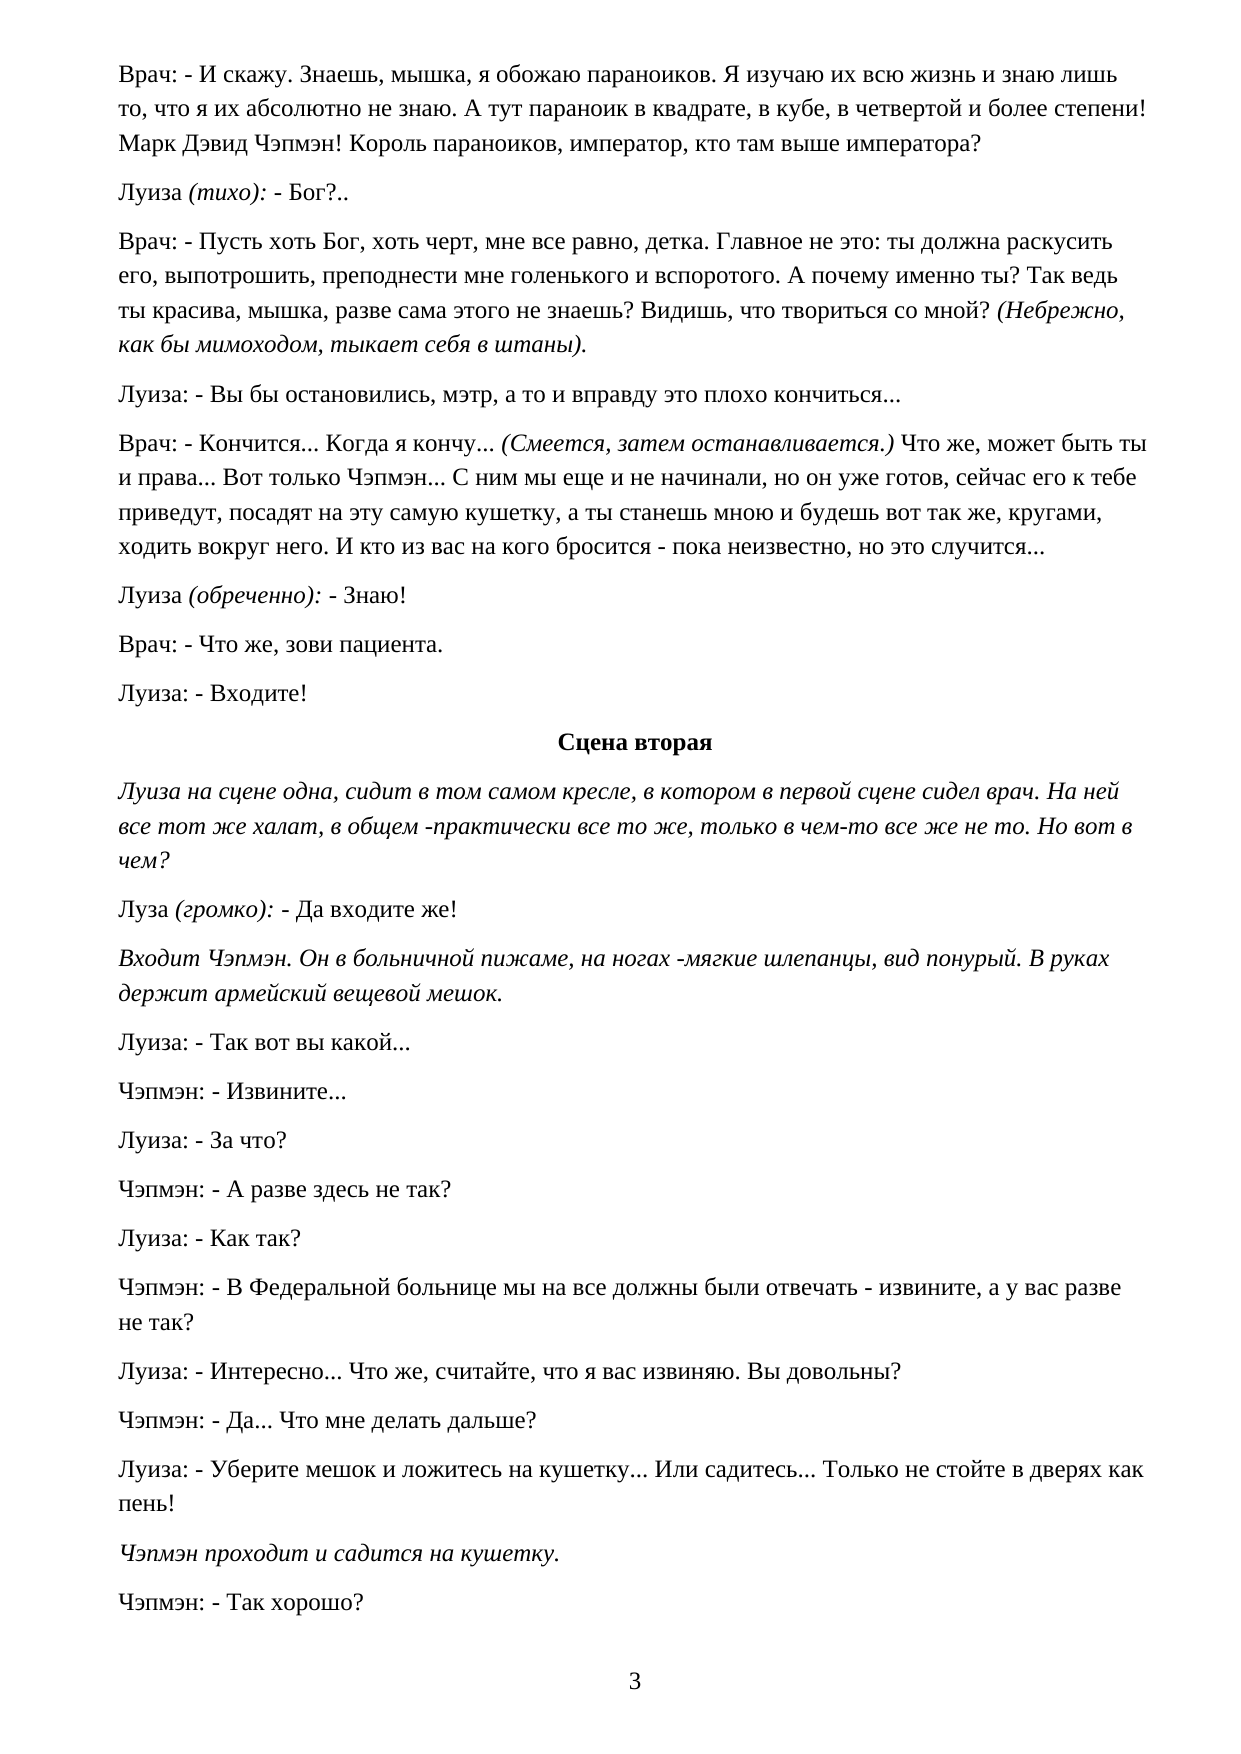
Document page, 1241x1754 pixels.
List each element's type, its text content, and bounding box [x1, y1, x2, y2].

text Луиза: - Уберите мешок и ложитесь на кушетку... Или садитесь... Только не стойте в дверях как пень! [118, 1454, 1152, 1517]
text Сцена вторая [118, 727, 1152, 756]
text Луиза на сцене одна, сидит в том самом кресле, в котором в первой сцене сидел врач. На ней все тот же халат, в общем -практически все то же, только в чем-то все же не то. Но вот в чем? [118, 776, 1152, 874]
text Врач: - Что же, зови пациента. [118, 629, 1152, 658]
text Врач: - И скажу. Знаешь, мышка, я обожаю параноиков. Я изучаю их всю жизнь и знаю лишь то, что я их абсолютно не знаю. А тут параноик в квадрате, в кубе, в четвертой и более степени! Марк Дэвид Чэпмэн! Король параноиков, император, кто там выше императора? [118, 59, 1152, 157]
text Луиза: - Так вот вы какой... [118, 1027, 1152, 1056]
text Чэпмэн: - Да... Что мне делать дальше? [118, 1405, 1152, 1434]
text Луиза: - Входите! [118, 678, 1152, 707]
text Чэпмэн: - Так хорошо? [118, 1587, 1152, 1615]
text Входит Чэпмэн. Он в больничной пижаме, на ногах -мягкие шлепанцы, вид понурый. В руках держит армейский вещевой мешок. [118, 943, 1152, 1007]
text Луиза (обреченно): - Знаю! [118, 580, 1152, 609]
text Чэпмэн: - В Федеральной больнице мы на все должны были отвечать - извините, а у вас разве не так? [118, 1272, 1152, 1336]
text Врач: - Кончится... Когда я кончу... (Смеется, затем останавливается.) Что же, может быть ты и права... Вот только Чэпмэн... С ним мы еще и не начинали, но он уже готов, сейчас его к тебе приведут, посадят на эту самую кушетку, а ты станешь мною и будешь вот так же, кругами, ходить вокруг него. И кто из вас на кого бросится - пока неизвестно, но это случится... [118, 428, 1152, 560]
text Чэпмэн проходит и садится на кушетку. [118, 1538, 1152, 1566]
text Луиза (тихо): - Бог?.. [118, 177, 1152, 206]
text Луиза: - За что? [118, 1125, 1152, 1154]
text Врач: - Пусть хоть Бог, хоть черт, мне все равно, детка. Главное не это: ты должна раскусить его, выпотрошить, преподнести мне голенького и вспоротого. А почему именно ты? Так ведь ты красива, мышка, разве сама этого не знаешь? Видишь, что твориться со мной? (Небрежно, как бы мимоходом, тыкает себя в штаны). [118, 226, 1152, 358]
text Луза (громко): - Да входите же! [118, 894, 1152, 923]
text Луиза: - Как так? [118, 1223, 1152, 1252]
text Чэпмэн: - Извините... [118, 1076, 1152, 1105]
text Луиза: - Интересно... Что же, считайте, что я вас извиняю. Вы довольны? [118, 1356, 1152, 1385]
text Чэпмэн: - А разве здесь не так? [118, 1174, 1152, 1203]
text Луиза: - Вы бы остановились, мэтр, а то и вправду это плохо кончиться... [118, 379, 1152, 407]
